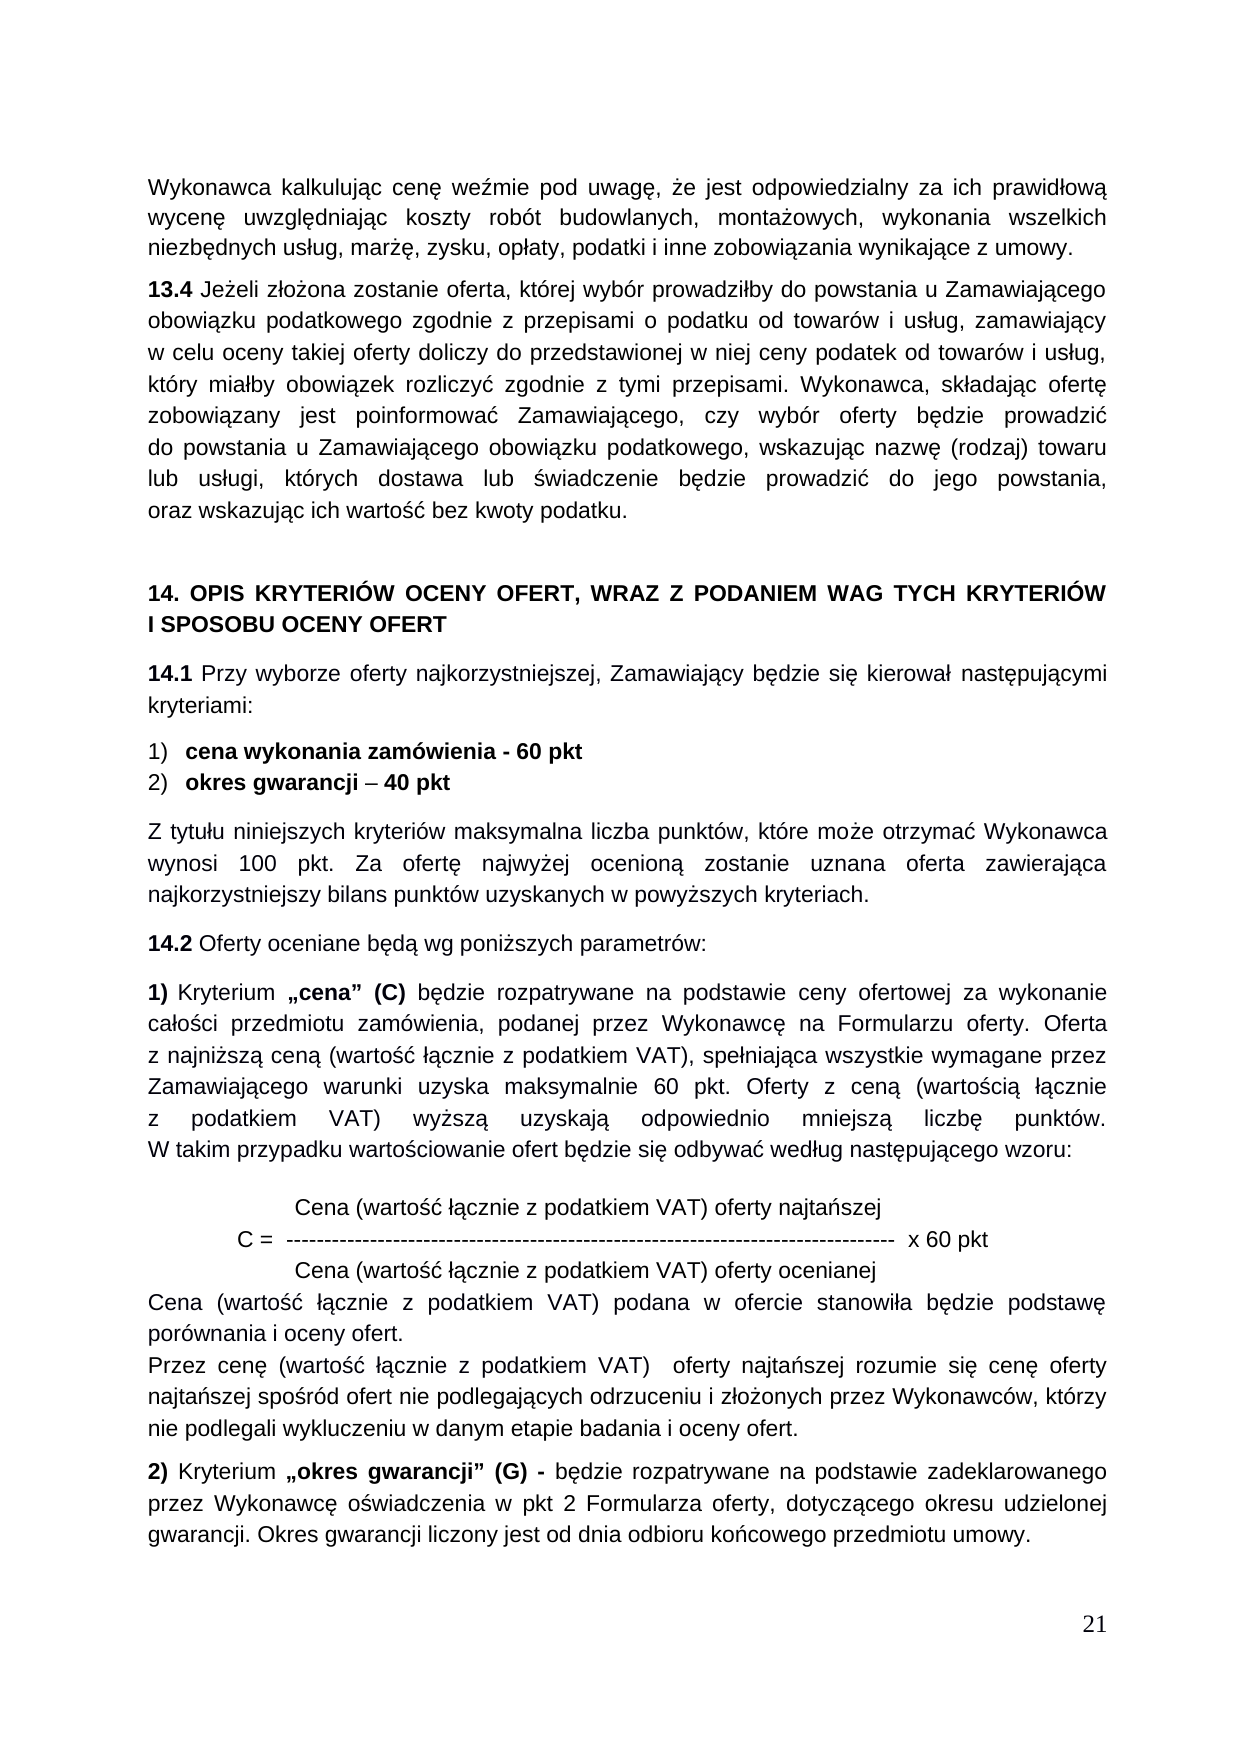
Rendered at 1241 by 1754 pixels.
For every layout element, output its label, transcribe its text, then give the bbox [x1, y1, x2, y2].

text Cena (wartość łącznie z podatkiem VAT) oferty ocenianej [148, 1257, 1107, 1283]
text Cena (wartość łącznie z podatkiem VAT) oferty najtańszej [148, 1194, 1107, 1220]
text Przez cenę (wartość łącznie z podatkiem VAT) oferty najtańszej rozumie się cenę oferty najtańszej spośród ofert nie podlegających odrzuceniu i złożonych przez Wykonawców, którzy nie podlegali wykluczeniu w danym etapie badania i oceny ofert. [148, 1352, 1107, 1441]
text C = -------------------------------------------------------------------------------- x 60 pkt [148, 1226, 1107, 1252]
text Cena (wartość łącznie z podatkiem VAT) podana w ofercie stanowiła będzie podstawę porównania i oceny ofert. [148, 1289, 1107, 1347]
text 2) Kryterium „okres gwarancji” (G) - będzie rozpatrywane na podstawie zadeklarowanego przez Wykonawcę oświadczenia w pkt 2 Formularza oferty, dotyczącego okresu udzielonej gwarancji. Okres gwarancji liczony jest od dnia odbioru końcowego przedmiotu umowy. [148, 1458, 1107, 1547]
text 13.4 Jeżeli złożona zostanie oferta, której wybór prowadziłby do powstania u Zamawiającego obowiązku podatkowego zgodnie z przepisami o podatku od towarów i usług, zamawiający w celu oceny takiej oferty doliczy do przedstawionej w niej ceny podatek od towarów i usług, który miałby obowiązek rozliczyć zgodnie z tymi przepisami. Wykonawca, składając ofertę zobowiązany jest poinformować Zamawiającego, czy wybór oferty będzie prowadzić do powstania u Zamawiającego obowiązku podatkowego, wskazując nazwę (rodzaj) towaru lub usługi, których dostawa lub świadczenie będzie prowadzić do jego powstania, oraz wskazując ich wartość bez kwoty podatku. [148, 276, 1107, 523]
text 14.2 Oferty oceniane będą wg poniższych parametrów: [148, 930, 1107, 956]
list okres gwarancji – 40 pkt [148, 769, 1107, 796]
list Kryterium „cena” (C) będzie rozpatrywane na podstawie ceny ofertowej za wykonanie całości przedmiotu zamówienia, podanej przez Wykonawcę na Formularzu oferty. Oferta z najniższą ceną (wartość łącznie z podatkiem VAT), spełniająca wszystkie wymagane przez Zamawiającego warunki uzyska maksymalnie 60 pkt. Oferty z ceną (wartością łącznie z podatkiem VAT) wyższą uzyskają odpowiednio mniejszą liczbę punktów. W takim przypadku wartościowanie ofert będzie się odbywać według następującego wzoru: [148, 979, 1107, 1163]
list cena wykonania zamówienia - 60 pkt [148, 738, 1107, 764]
text 14. OPIS KRYTERIÓW OCENY OFERT, WRAZ Z PODANIEM WAG TYCH KRYTERIÓW I SPOSOBU OCENY OFERT [148, 580, 1107, 638]
text Wykonawca kalkulując cenę weźmie pod uwagę, że jest odpowiedzialny za ich prawidłową wycenę uwzględniając koszty robót budowlanych, montażowych, wykonania wszelkich niezbędnych usług, marżę, zysku, opłaty, podatki i inne zobowiązania wynikające z umowy. [148, 174, 1107, 260]
text Z tytułu niniejszych kryteriów maksymalna liczba punktów, które może otrzymać Wykonawca wynosi 100 pkt. Za ofertę najwyżej ocenioną zostanie uznana oferta zawierająca najkorzystniejszy bilans punktów uzyskanych w powyższych kryteriach. [148, 818, 1107, 907]
text 14.1 Przy wyborze oferty najkorzystniejszej, Zamawiający będzie się kierował następującymi kryteriami: [148, 660, 1107, 718]
